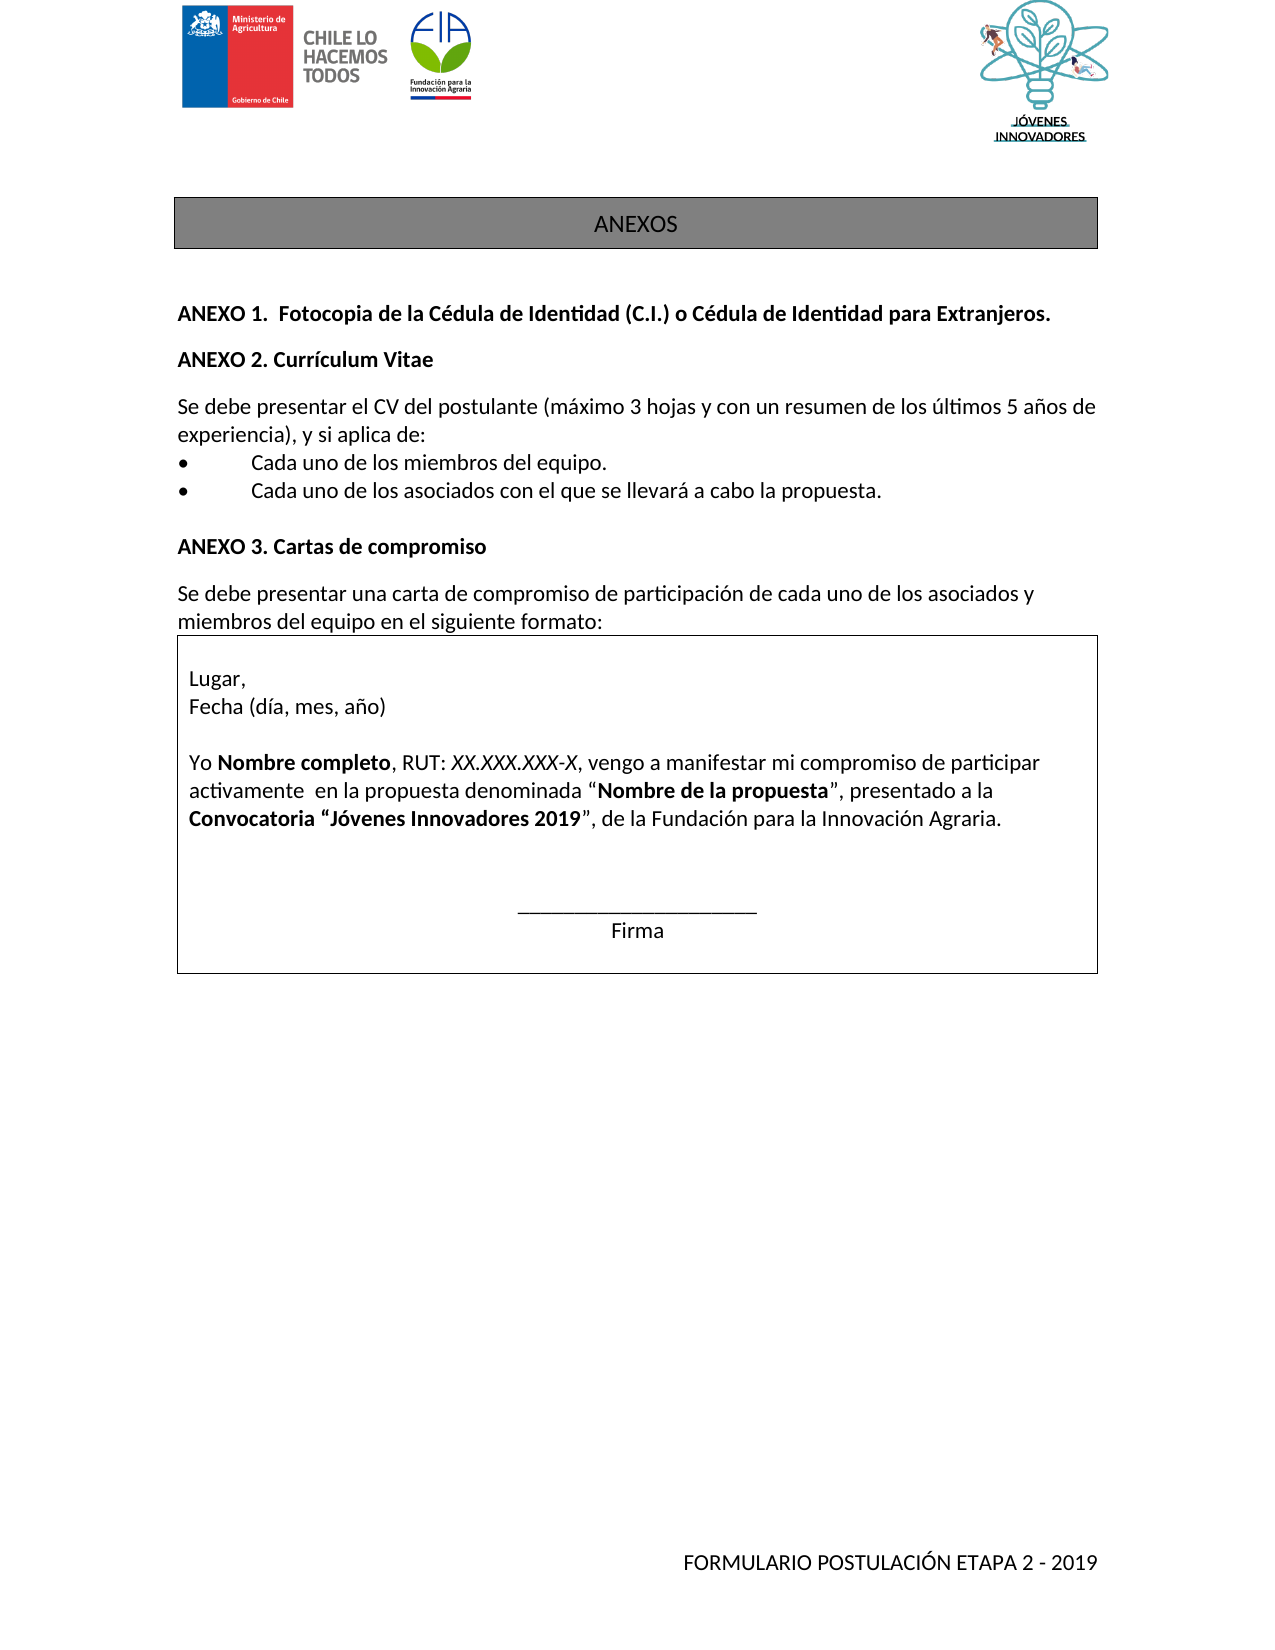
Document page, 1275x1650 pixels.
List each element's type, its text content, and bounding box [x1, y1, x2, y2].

text ANEXO 2. Currículum Vitae [177, 346, 1098, 373]
text ANEXO 3. Cartas de compromiso [177, 532, 1098, 561]
table_header ANEXOS [175, 198, 1097, 248]
text Se debe presentar el CV del postulante (máximo 3 hojas y con un resumen de los últimos 5 años de experiencia), y si aplica de: [177, 392, 1098, 448]
picture [177, 0, 481, 113]
text ANEXO 1. Fotocopia de la Cédula de Identidad (C.I.) o Cédula de Identidad para Extranjeros. [177, 299, 1098, 327]
text • Cada uno de los miembros del equipo. [177, 448, 1098, 476]
picture [980, 0, 1109, 142]
table_header Lugar, Fecha (día, mes, año) Yo Nombre completo, RUT: XX.XXX.XXX-X, vengo a manifestar mi compromiso de participar activamente en la propuesta denominada “Nombre de la propuesta”, presentado a la Convocatoria “Jóvenes Innovadores 2019”, de la Fundación para la Innovación Agraria. _____________________ Firma [178, 636, 1097, 973]
text • Cada uno de los asociados con el que se llevará a cabo la propuesta. [177, 476, 1098, 504]
text Se debe presentar una carta de compromiso de participación de cada uno de los asociados y miembros del equipo en el siguiente formato: [177, 579, 1098, 635]
